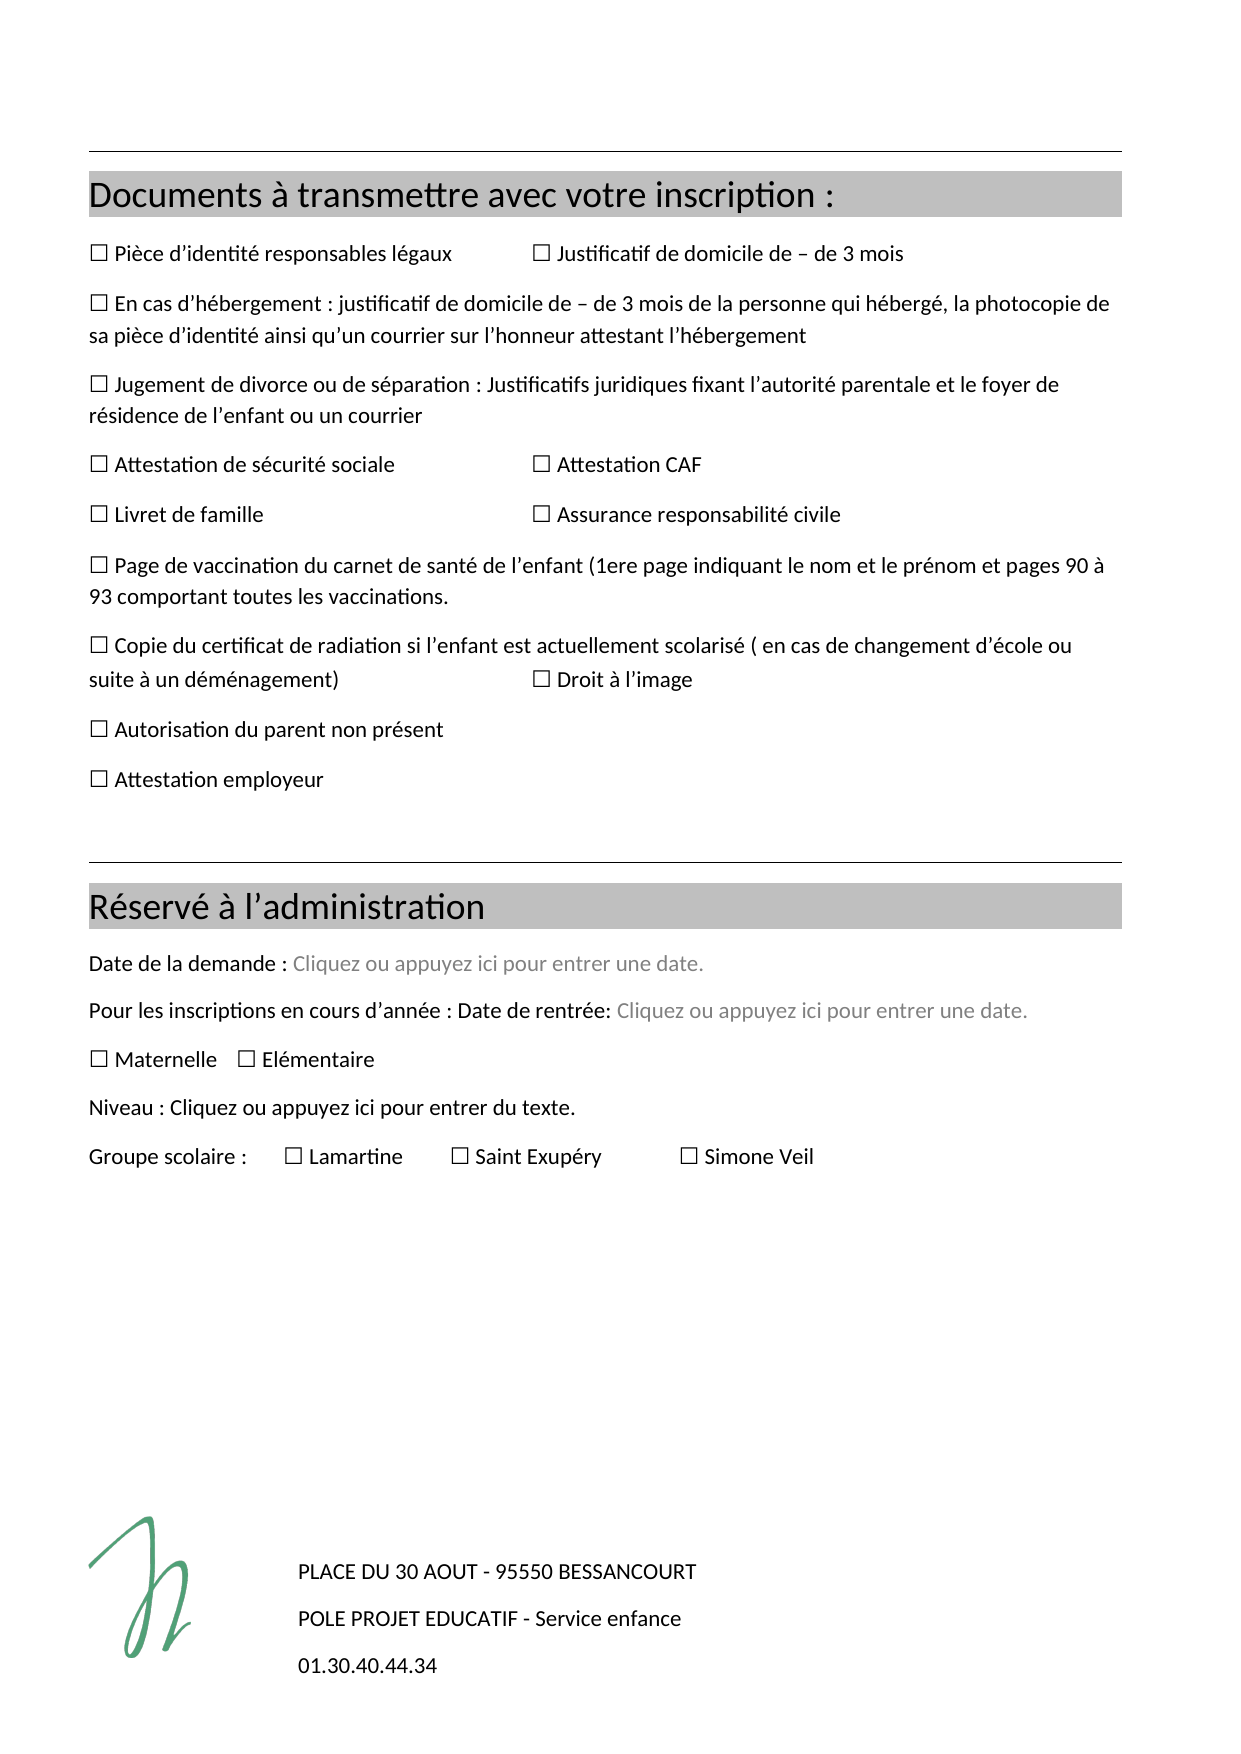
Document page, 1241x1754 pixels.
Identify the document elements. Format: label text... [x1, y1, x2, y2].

text Page de vaccination du carnet de santé de l’enfant (1ere page indiquant le nom et le prénom et pages 90 à 93 comportant toutes les vaccinations. [89, 549, 1122, 610]
picture [89, 1517, 191, 1658]
text Date de la demande : [89, 949, 1122, 977]
text Copie du certificat de radiation si l’enfant est actuellement scolarisé ( en cas de changement d’école ou suite à un déménagement) Droit à l’image [89, 629, 1122, 694]
text Pièce d’identité responsables légaux Justificatif de domicile de – de 3 mois [89, 237, 1122, 268]
text Maternelle Elémentaire [89, 1043, 1122, 1074]
text Jugement de divorce ou de séparation : Justificatifs juridiques fixant l’autorité parentale et le foyer de résidence de l’enfant ou un courrier [89, 368, 1122, 429]
text Autorisation du parent non présent [89, 713, 1122, 744]
text Niveau : [89, 1093, 1122, 1121]
text Pour les inscriptions en cours d’année : Date de rentrée: [89, 996, 1122, 1024]
text Livret de famille Assurance responsabilité civile [89, 498, 1122, 529]
text En cas d’hébergement : justificatif de domicile de – de 3 mois de la personne qui hébergé, la photocopie de sa pièce d’identité ainsi qu’un courrier sur l’honneur attestant l’hébergement [89, 287, 1122, 349]
text Attestation de sécurité sociale Attestation CAF [89, 448, 1122, 479]
text Documents à transmettre avec votre inscription : [89, 171, 1122, 217]
text Attestation employeur [89, 763, 1122, 794]
text Réservé à l’administration [89, 883, 1122, 929]
text Groupe scolaire : Lamartine Saint Exupéry Simone Veil [89, 1140, 1122, 1171]
